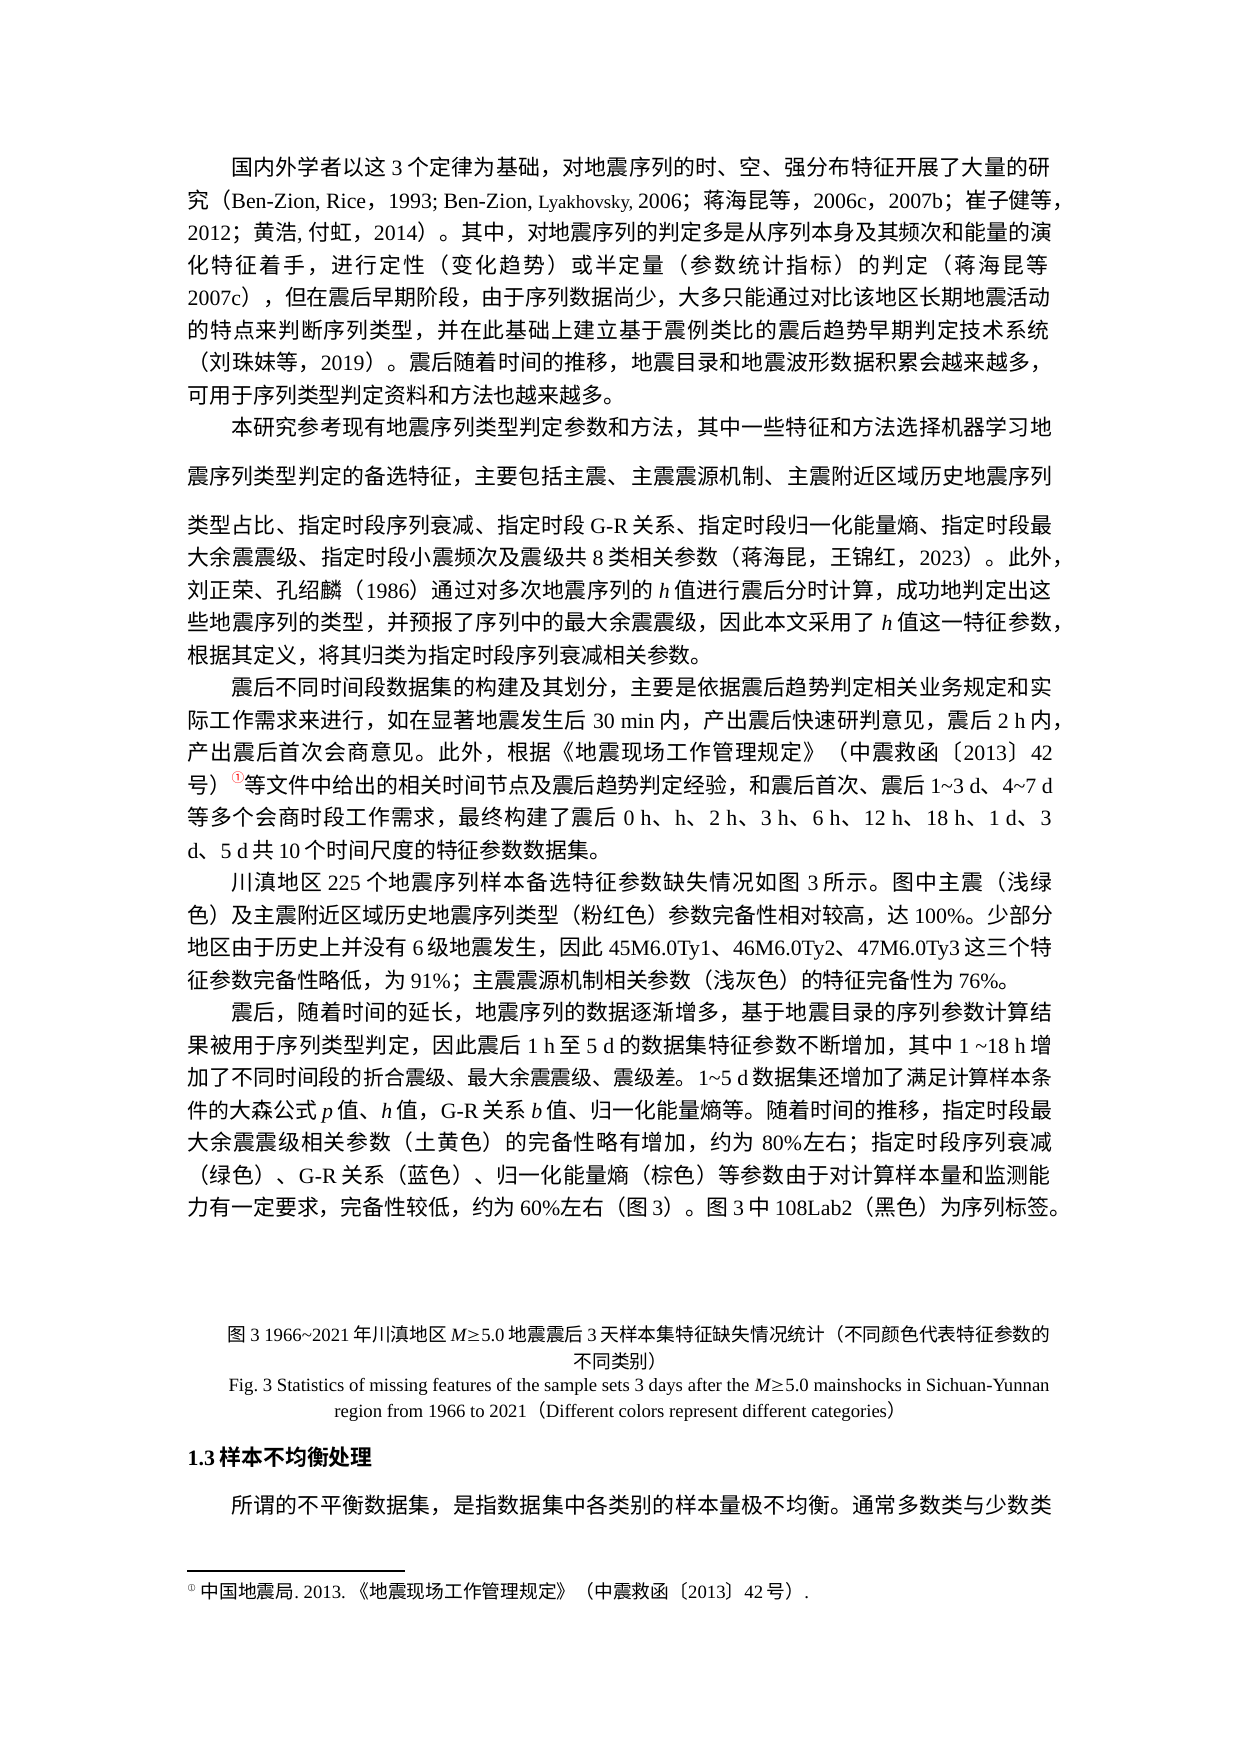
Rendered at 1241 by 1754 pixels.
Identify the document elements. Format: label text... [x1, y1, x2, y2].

text 1.3样本不均衡处理 [187, 1439, 1053, 1472]
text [187, 1488, 1053, 1521]
text 国内外学者以这3个定律为基础，对地震序列的时、空、强分布特征开展了大量的研究（Ben-Zion, Rice，1993; Ben-Zion, Lyakhovsky, 2006；蒋海昆等，2006c，2007b；崔子健等，2012；黄浩, 付虹，2014）。其中，对地震序列的判定多是从序列本身及其频次和能量的演化特征着手，进行定性（变化趋势）或半定量（参数统计指标）的判定（蒋海昆等，2007c），但在震后早期阶段，由于序列数据尚少，大多只能通过对比该地区长期地震活动的特点来判断序列类型，并在此基础上建立基于震例类比的震后趋势早期判定技术系统（刘珠妹等，2019）。震后随着时间的推移，地震目录和地震波形数据积累会越来越多，可用于序列类型判定资料和方法也越来越多。 [187, 150, 1053, 410]
text Fig. 3 Statistics of missing features of the sample sets 3 days after the M5.0 mainshocks in Sichuan-Yunnan region from 1966 to 2021（Different colors represent different categories） [187, 1374, 1053, 1423]
text 本研究参考现有地震序列类型判定参数和方法，其中一些特征和方法选择机器学习地震序列类型判定的备选特征，主要包括主震、主震震源机制、主震附近区域历史地震序列类型占比、指定时段序列衰减、指定时段G-R关系、指定时段归一化能量熵、指定时段最大余震震级、指定时段小震频次及震级共8类相关参数（蒋海昆，王锦红，2023）。此外，刘正荣、孔绍麟（1986）通过对多次地震序列的h值进行震后分时计算，成功地判定出这些地震序列的类型，并预报了序列中的最大余震震级，因此本文采用了h值这一特征参数，根据其定义，将其归类为指定时段序列衰减相关参数。 [187, 410, 1053, 670]
text 震后不同时间段数据集的构建及其划分，主要是依据震后趋势判定相关业务规定和实际工作需求来进行，如在显著地震发生后30 min内，产出震后快速研判意见，震后2 h内，产出震后首次会商意见。此外，根据《地震现场工作管理规定》（中震救函〔2013〕42号）等文件中给出的相关时间节点及震后趋势判定经验，和震后首次、震后1~3 d、4~7 d等多个会商时段工作需求，最终构建了震后0 h、h、2 h、3 h、6 h、12 h、18 h、1 d、3 d、5 d共10个时间尺度的特征参数数据集。 [187, 670, 1053, 865]
text 震后，随着时间的延长，地震序列的数据逐渐增多，基于地震目录的序列参数计算结果被用于序列类型判定，因此震后1 h至5 d的数据集特征参数不断增加，其中1 ~18 h增加了不同时间段的折合震级、最大余震震级、震级差。1~5 d数据集还增加了满足计算样本条件的大森公式p值、h值，G-R关系b值、归一化能量熵等。随着时间的推移，指定时段最大余震震级相关参数（土黄色）的完备性略有增加，约为80%左右；指定时段序列衰减（绿色）、G-R关系（蓝色）、归一化能量熵（棕色）等参数由于对计算样本量和监测能力有一定要求，完备性较低，约为60%左右（图3）。图3中108Lab2（黑色）为序列标签。 [187, 995, 1053, 1222]
text 图3 1966~2021年川滇地区M5.0地震震后3天样本集特征缺失情况统计（不同颜色代表特征参数的不同类别） [187, 1320, 1053, 1374]
text 川滇地区225个地震序列样本备选特征参数缺失情况如图3所示。图中主震（浅绿色）及主震附近区域历史地震序列类型（粉红色）参数完备性相对较高，达100%。少部分地区由于历史上并没有6级地震发生，因此45M6.0Ty1、46M6.0Ty2、47M6.0Ty3这三个特征参数完备性略低，为91%；主震震源机制相关参数（浅灰色）的特征完备性为76%。 [187, 865, 1053, 995]
